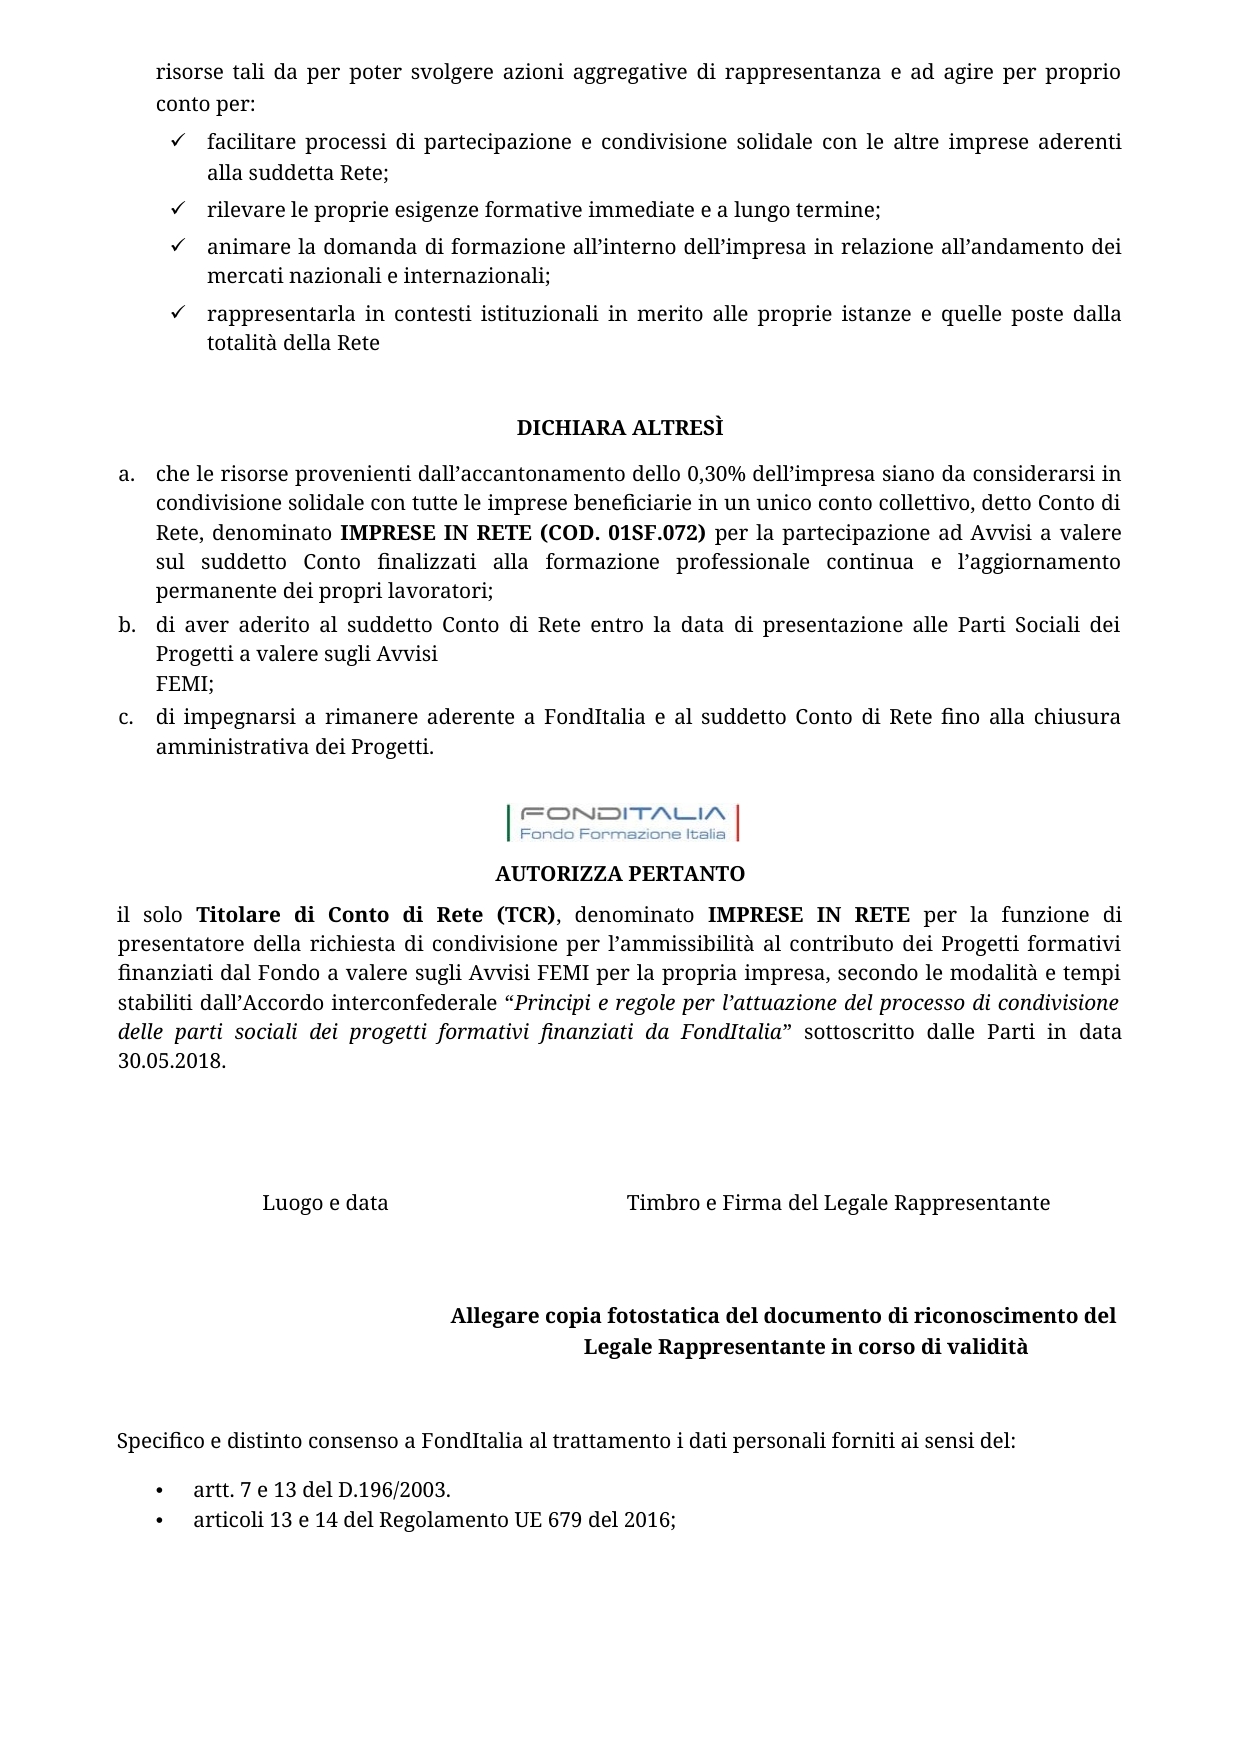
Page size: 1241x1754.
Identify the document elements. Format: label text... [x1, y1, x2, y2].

list rappresentarla in contesti istituzionali in merito alle proprie istanze e quelle poste dalla totalità della Rete [169, 299, 1123, 357]
list che le risorse provenienti dall’accantonamento dello 0,30% dell’impresa siano da considerarsi in condivisione solidale con tutte le imprese beneficiarie in un unico conto collettivo, detto Conto di Rete, denominato IMPRESE IN RETE (COD. 01SF.072) per la partecipazione ad Avvisi a valere sul suddetto Conto finalizzati alla formazione professionale continua e l’aggiornamento permanente dei propri lavoratori; [118, 459, 1123, 605]
list rilevare le proprie esigenze formative immediate e a lungo termine; [169, 195, 1123, 223]
list articoli 13 e 14 del Regolamento UE 679 del 2016; [156, 1505, 1123, 1534]
subtitle AUTORIZZA PERTANTO [118, 859, 1122, 887]
list facilitare processi di partecipazione e condivisione solidale con le altre imprese aderenti alla suddetta Rete; [169, 127, 1123, 186]
list animare la domanda di formazione all’interno dell’impresa in relazione all’andamento dei mercati nazionali e internazionali; [169, 232, 1123, 290]
list di aver aderito al suddetto Conto di Rete entro la data di presentazione alle Parti Sociali dei Progetti a valere sugli Avvisi [118, 610, 1123, 667]
text Allegare copia fotostatica del documento di riconoscimento del [117, 1301, 1123, 1330]
text Specifico e distinto consenso a FondItalia al trattamento i dati personali forniti ai sensi del: [117, 1426, 1123, 1455]
picture [506, 803, 740, 842]
list di impegnarsi a rimanere aderente a FondItalia e al suddetto Conto di Rete fino alla chiusura amministrativa dei Progetti. [118, 702, 1123, 760]
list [118, 57, 1123, 117]
subtitle DICHIARA ALTRESÌ [118, 413, 1122, 442]
text Legale Rappresentante in corso di validità [118, 1332, 1029, 1360]
list artt. 7 e 13 del D.196/2003. [156, 1475, 1123, 1503]
text Luogo e data Timbro e Firma del Legale Rappresentante [118, 1188, 1123, 1217]
text FEMI; [156, 669, 1123, 698]
text il solo Titolare di Conto di Rete (TCR), denominato IMPRESE IN RETE per la funzione di presentatore della richiesta di condivisione per l’ammissibilità al contributo dei Progetti formativi finanziati dal Fondo a valere sugli Avvisi FEMI per la propria impresa, secondo le modalità e tempi stabiliti dall’Accordo interconfederale “Principi e regole per l’attuazione del processo di condivisione delle parti sociali dei progetti formativi finanziati da FondItalia” sottoscritto dalle Parti in data 30.05.2018. [117, 900, 1123, 1075]
